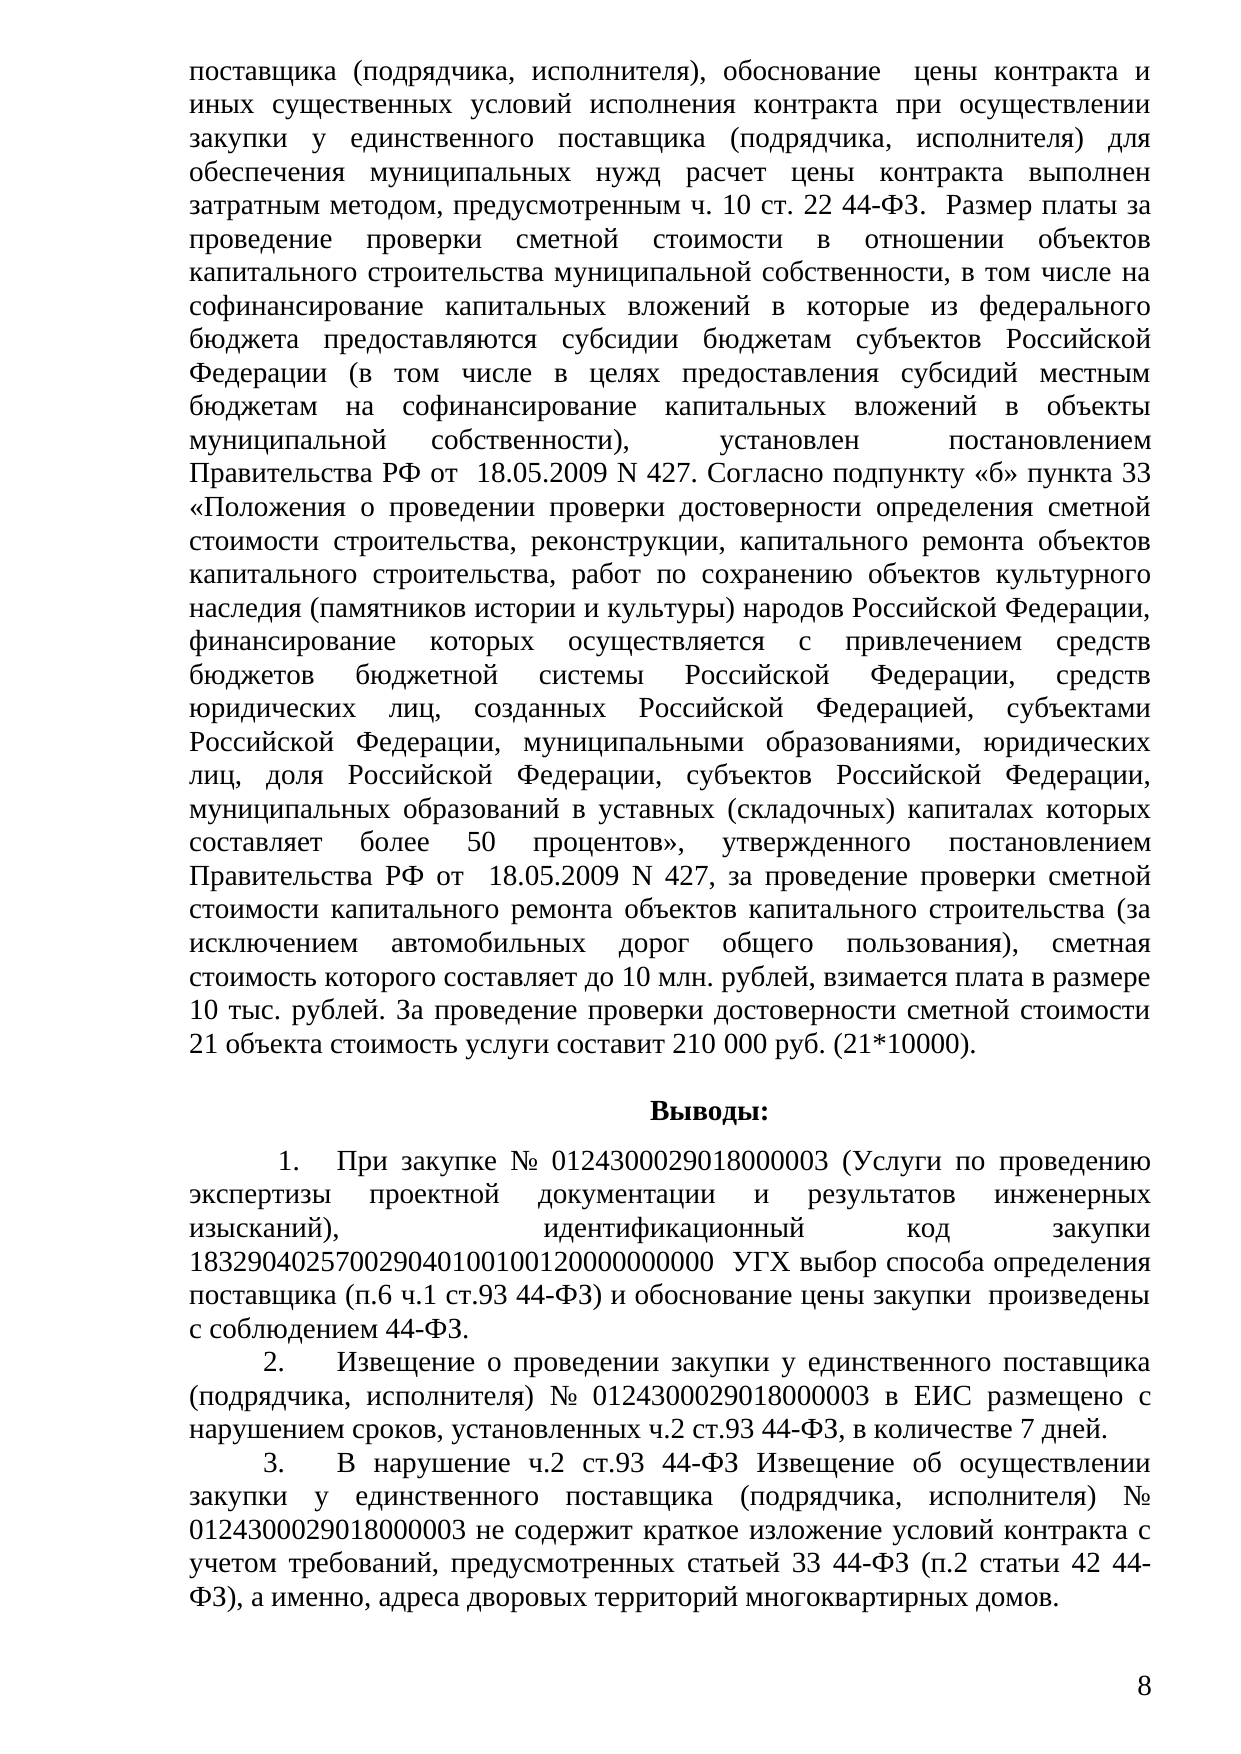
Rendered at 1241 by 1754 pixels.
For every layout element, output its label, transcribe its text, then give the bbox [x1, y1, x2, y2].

list В нарушение ч.2 ст.93 44-ФЗ Извещение об осуществлении закупки у единственного поставщика (подрядчика, исполнителя) № 0124300029018000003 не содержит краткое изложение условий контракта с учетом требований, предусмотренных статьей 33 44-ФЗ (п.2 статьи 42 44-ФЗ), а именно, адреса дворовых территорий многоквартирных домов. [189, 1445, 1152, 1613]
list Извещение о проведении закупки у единственного поставщика (подрядчика, исполнителя) № 0124300029018000003 в ЕИС размещено с нарушением сроков, установленных ч.2 ст.93 44-ФЗ, в количестве 7 дней. [189, 1344, 1152, 1445]
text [189, 53, 1152, 1059]
list При закупке № 0124300029018000003 (Услуги по проведению экспертизы проектной документации и результатов инженерных изысканий), идентификационный код закупки 183290402570029040100100120000000000 УГХ выбор способа определения поставщика (п.6 ч.1 ст.93 44-ФЗ) и обоснование цены закупки произведены с соблюдением 44-ФЗ. [189, 1143, 1152, 1344]
text Выводы: [189, 1093, 1152, 1126]
